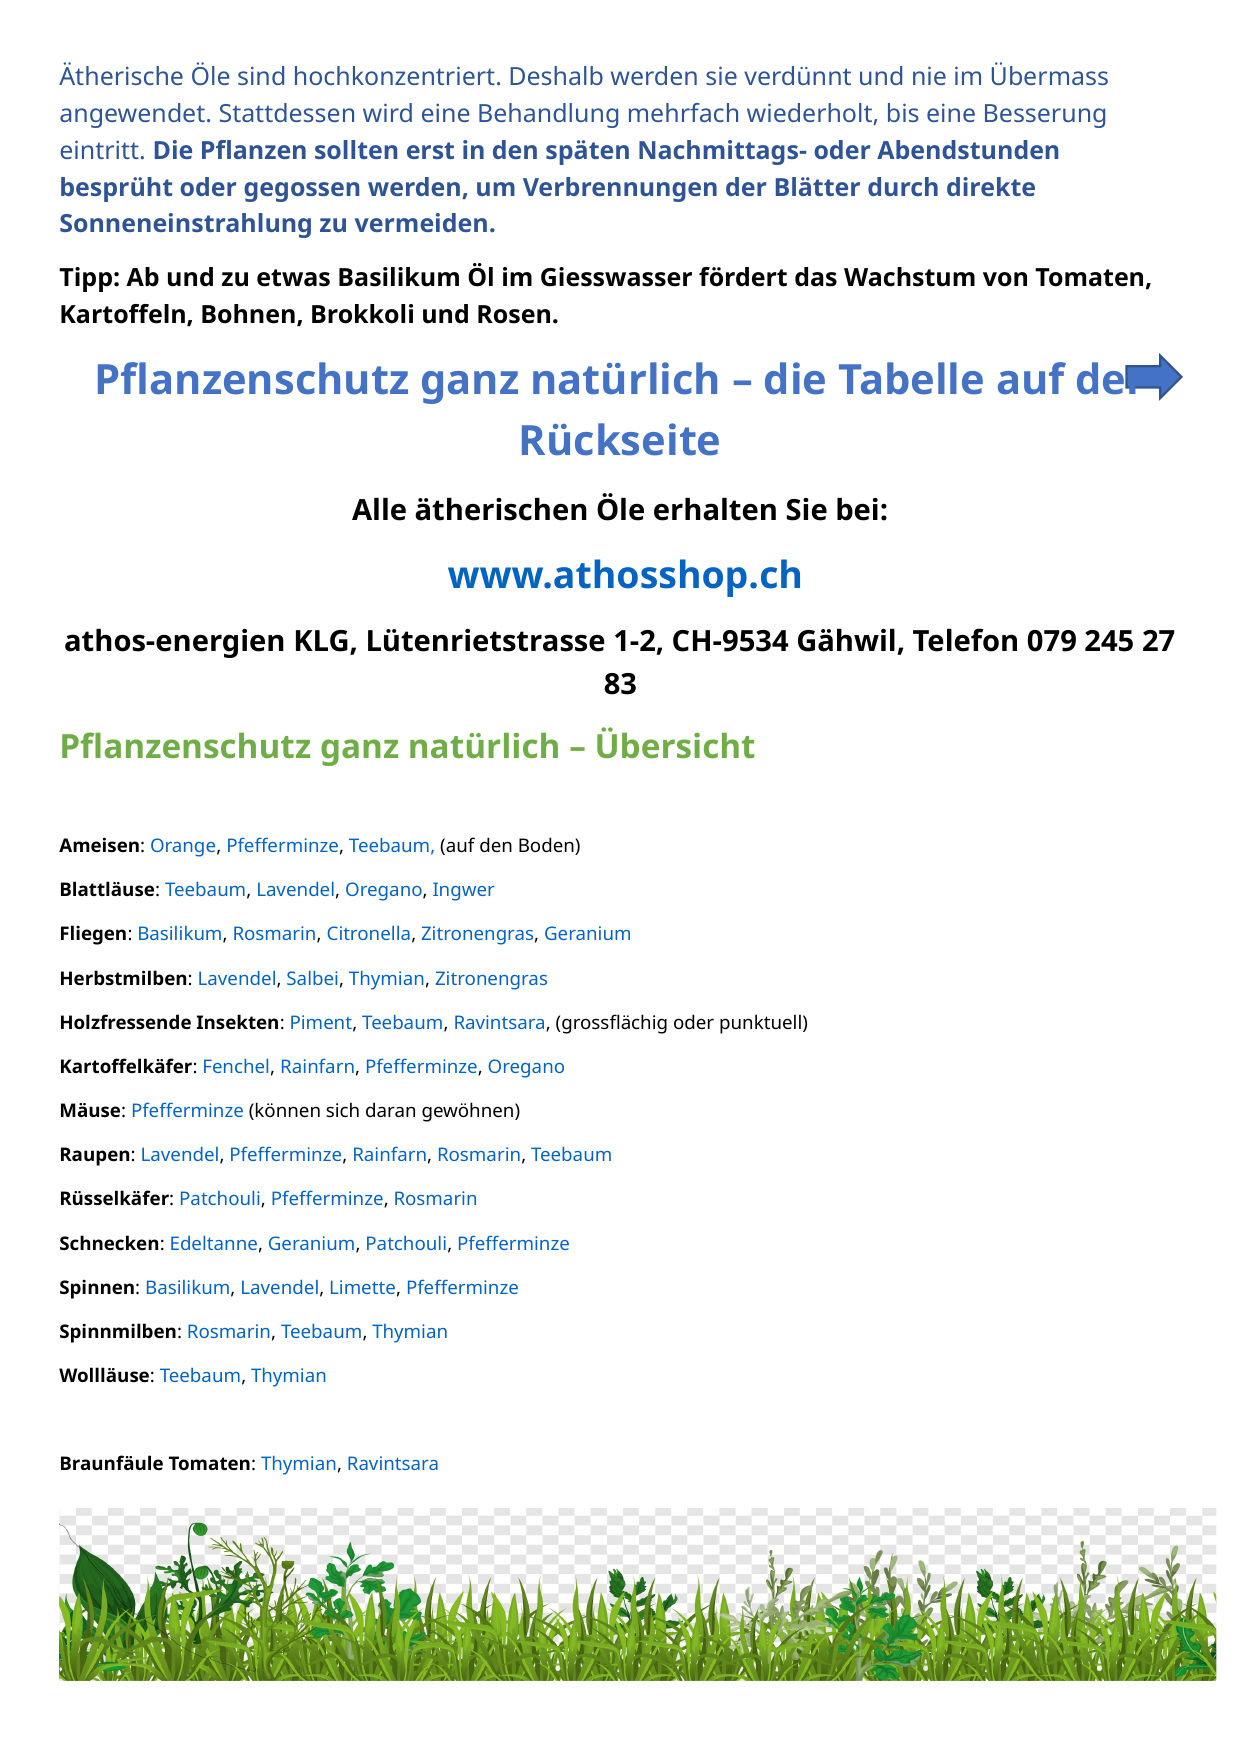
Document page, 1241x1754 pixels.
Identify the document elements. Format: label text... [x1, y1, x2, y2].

text athos-energien KLG, Lütenrietstrasse 1-2, CH-9534 Gähwil, Telefon 079 245 27 83 [59, 620, 1181, 703]
text Kartoffelkäfer: Fenchel, Rainfarn, Pfefferminze, Oregano [59, 1053, 1181, 1079]
text Pflanzenschutz ganz natürlich – die Tabelle auf der Rückseite [59, 350, 1181, 468]
text Rüsselkäfer: Patchouli, Pfefferminze, Rosmarin [59, 1186, 1181, 1211]
text Tipp: Ab und zu etwas Basilikum Öl im Giesswasser fördert das Wachstum von Tomaten, Kartoffeln, Bohnen, Brokkoli und Rosen. [59, 259, 1181, 330]
text Pflanzenschutz ganz natürlich – Übersicht [59, 722, 1181, 768]
text Ameisen: Orange, Pfefferminze, Teebaum, (auf den Boden) [59, 832, 1181, 858]
text Wollläuse: Teebaum, Thymian [59, 1362, 1181, 1388]
text Schnecken: Edeltanne, Geranium, Patchouli, Pfefferminze [59, 1230, 1181, 1255]
text Alle ätherischen Öle erhalten Sie bei: [59, 489, 1181, 529]
text www.athosshop.ch [59, 548, 1181, 599]
text Spinnmilben: Rosmarin, Teebaum, Thymian [59, 1318, 1181, 1344]
text Mäuse: Pfefferminze (können sich daran gewöhnen) [59, 1097, 1181, 1123]
text Braunfäule Tomaten: Thymian, Ravintsara [59, 1451, 1181, 1476]
picture [59, 1508, 1217, 1681]
text Fliegen: Basilikum, Rosmarin, Citronella, Zitronengras, Geranium [59, 921, 1181, 946]
text Herbstmilben: Lavendel, Salbei, Thymian, Zitronengras [59, 965, 1181, 990]
text Blattläuse: Teebaum, Lavendel, Oregano, Ingwer [59, 876, 1181, 902]
text Raupen: Lavendel, Pfefferminze, Rainfarn, Rosmarin, Teebaum [59, 1141, 1181, 1167]
text Holzfressende Insekten: Piment, Teebaum, Ravintsara, (grossflächig oder punktuell) [59, 1009, 1181, 1034]
text Ätherische Öle sind hochkonzentriert. Deshalb werden sie verdünnt und nie im Übermass angewendet. Stattdessen wird eine Behandlung mehrfach wiederholt, bis eine Besserung eintritt. Die Pflanzen sollten erst in den späten Nachmittags- oder Abendstunden besprüht oder gegossen werden, um Verbrennungen der Blätter durch direkte Sonneneinstrahlung zu vermeiden. [59, 59, 1181, 240]
text Spinnen: Basilikum, Lavendel, Limette, Pfefferminze [59, 1274, 1181, 1299]
